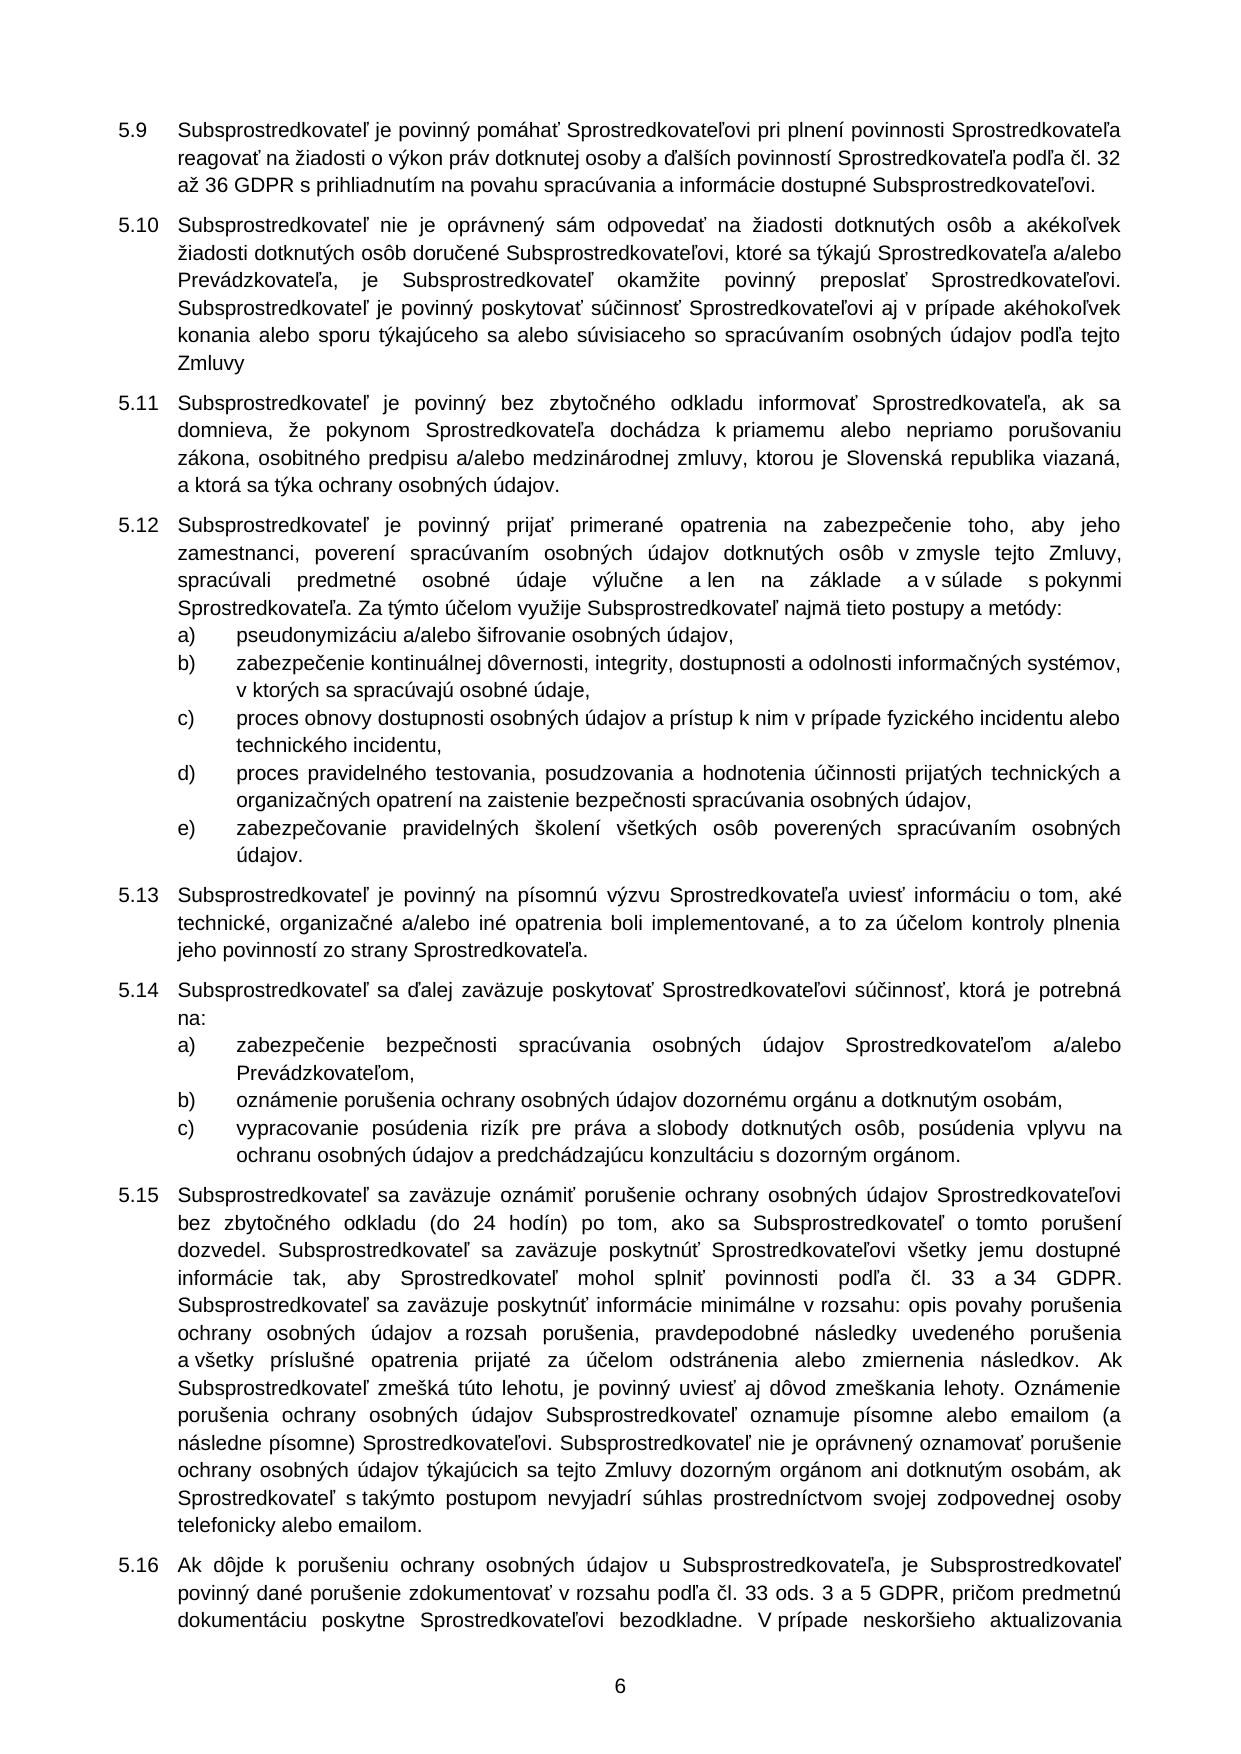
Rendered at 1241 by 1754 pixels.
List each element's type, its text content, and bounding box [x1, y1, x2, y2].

list pseudonymizáciu a/alebo šifrovanie osobných údajov, [177, 623, 1122, 647]
list Subsprostredkovateľ je povinný na písomnú výzvu Sprostredkovateľa uviesť informáciu o tom, aké technické, organizačné a/alebo iné opatrenia boli implementované, a to za účelom kontroly plnenia jeho povinností zo strany Sprostredkovateľa. [118, 883, 1122, 962]
list Subsprostredkovateľ je povinný prijať primerané opatrenia na zabezpečenie toho, aby jeho zamestnanci, poverení spracúvaním osobných údajov dotknutých osôb v zmysle tejto Zmluvy, spracúvali predmetné osobné údaje výlučne a len na základe a v súlade s pokynmi Sprostredkovateľa. Za týmto účelom využije Subsprostredkovateľ najmä tieto postupy a metódy: [118, 513, 1122, 619]
list Subsprostredkovateľ nie je oprávnený sám odpovedať na žiadosti dotknutých osôb a akékoľvek žiadosti dotknutých osôb doručené Subsprostredkovateľovi, ktoré sa týkajú Sprostredkovateľa a/alebo Prevádzkovateľa, je Subsprostredkovateľ okamžite povinný preposlať Sprostredkovateľovi. Subsprostredkovateľ je povinný poskytovať súčinnosť Sprostredkovateľovi aj v prípade akéhokoľvek konania alebo sporu týkajúceho sa alebo súvisiaceho so spracúvaním osobných údajov podľa tejto Zmluvy [118, 213, 1122, 374]
list Subsprostredkovateľ je povinný pomáhať Sprostredkovateľovi pri plnení povinnosti Sprostredkovateľa reagovať na žiadosti o výkon práv dotknutej osoby a ďalších povinností Sprostredkovateľa podľa čl. 32 až 36 GDPR s prihliadnutím na povahu spracúvania a informácie dostupné Subsprostredkovateľovi. [118, 118, 1122, 197]
list vypracovanie posúdenia rizík pre práva a slobody dotknutých osôb, posúdenia vplyvu na ochranu osobných údajov a predchádzajúcu konzultáciu s dozorným orgánom. [177, 1116, 1122, 1167]
list zabezpečovanie pravidelných školení všetkých osôb poverených spracúvaním osobných údajov. [177, 816, 1122, 867]
list proces obnovy dostupnosti osobných údajov a prístup k nim v prípade fyzického incidentu alebo technického incidentu, [177, 706, 1122, 757]
list zabezpečenie bezpečnosti spracúvania osobných údajov Sprostredkovateľom a/alebo Prevádzkovateľom, [177, 1033, 1122, 1084]
list zabezpečenie kontinuálnej dôvernosti, integrity, dostupnosti a odolnosti informačných systémov, v ktorých sa spracúvajú osobné údaje, [177, 651, 1122, 702]
list proces pravidelného testovania, posudzovania a hodnotenia účinnosti prijatých technických a organizačných opatrení na zaistenie bezpečnosti spracúvania osobných údajov, [177, 761, 1122, 812]
list Subsprostredkovateľ sa ďalej zaväzuje poskytovať Sprostredkovateľovi súčinnosť, ktorá je potrebná na: [118, 978, 1122, 1029]
list Subsprostredkovateľ je povinný bez zbytočného odkladu informovať Sprostredkovateľa, ak sa domnieva, že pokynom Sprostredkovateľa dochádza k priamemu alebo nepriamo porušovaniu zákona, osobitného predpisu a/alebo medzinárodnej zmluvy, ktorou je Slovenská republika viazaná, a ktorá sa týka ochrany osobných údajov. [118, 391, 1122, 497]
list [118, 1553, 1122, 1632]
list oznámenie porušenia ochrany osobných údajov dozornému orgánu a dotknutým osobám, [177, 1088, 1122, 1112]
list Subsprostredkovateľ sa zaväzuje oznámiť porušenie ochrany osobných údajov Sprostredkovateľovi bez zbytočného odkladu (do 24 hodín) po tom, ako sa Subsprostredkovateľ o tomto porušení dozvedel. Subsprostredkovateľ sa zaväzuje poskytnúť Sprostredkovateľovi všetky jemu dostupné informácie tak, aby Sprostredkovateľ mohol splniť povinnosti podľa čl. 33 a 34 GDPR. Subsprostredkovateľ sa zaväzuje poskytnúť informácie minimálne v rozsahu: opis povahy porušenia ochrany osobných údajov a rozsah porušenia, pravdepodobné následky uvedeného porušenia a všetky príslušné opatrenia prijaté za účelom odstránenia alebo zmiernenia následkov. Ak Subsprostredkovateľ zmešká túto lehotu, je povinný uviesť aj dôvod zmeškania lehoty. Oznámenie porušenia ochrany osobných údajov Subsprostredkovateľ oznamuje písomne alebo emailom (a následne písomne) Sprostredkovateľovi. Subsprostredkovateľ nie je oprávnený oznamovať porušenie ochrany osobných údajov týkajúcich sa tejto Zmluvy dozorným orgánom ani dotknutým osobám, ak Sprostredkovateľ s takýmto postupom nevyjadrí súhlas prostredníctvom svojej zodpovednej osoby telefonicky alebo emailom. [118, 1183, 1122, 1537]
